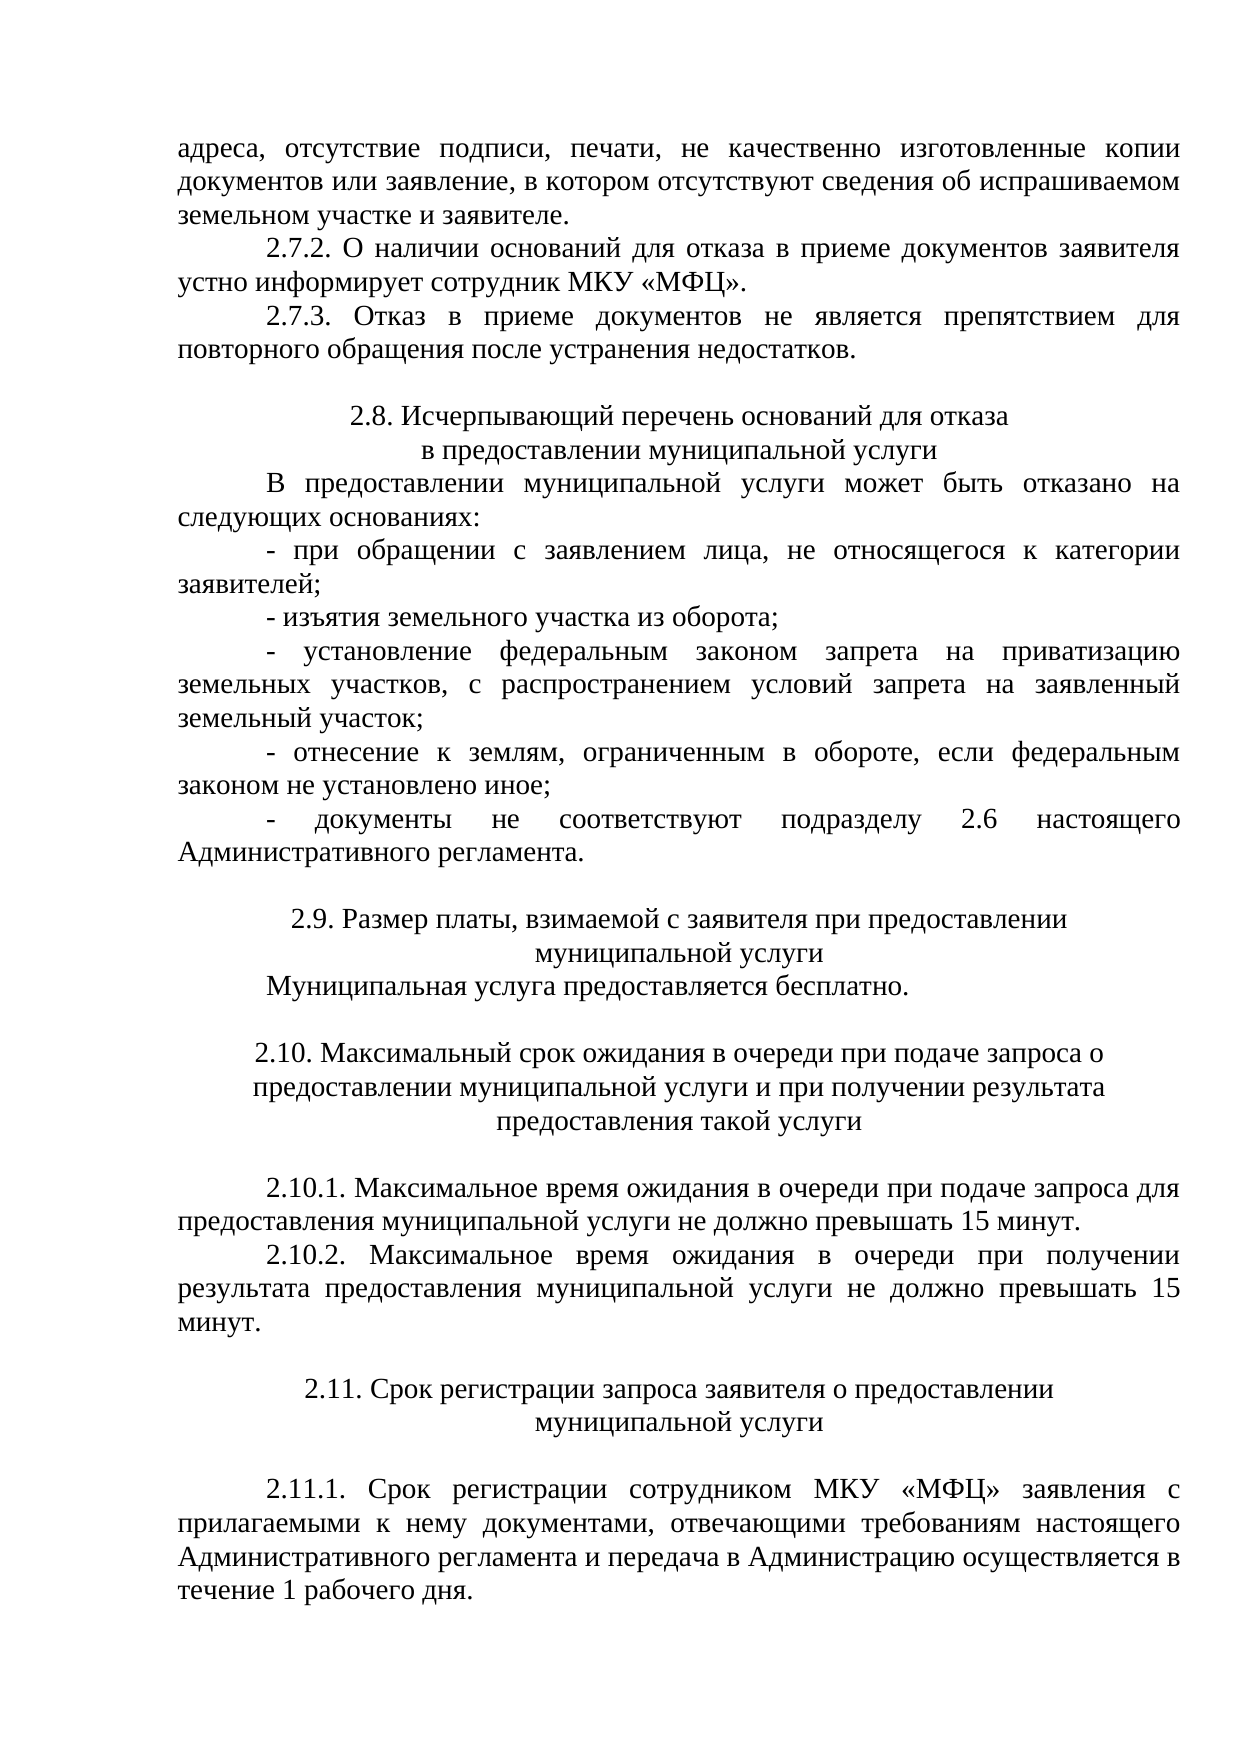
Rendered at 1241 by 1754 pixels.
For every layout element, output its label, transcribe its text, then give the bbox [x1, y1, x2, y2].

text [177, 130, 1181, 231]
text 2.7.2. О наличии оснований для отказа в приеме документов заявителя устно информирует сотрудник МКУ «МФЦ». [177, 231, 1181, 298]
text 2.10.2. Максимальное время ожидания в очереди при получении результата предоставления муниципальной услуги не должно превышать 15 минут. [177, 1237, 1181, 1337]
text в предоставлении муниципальной услуги [177, 432, 1181, 465]
text - при обращении с заявлением лица, не относящегося к категории заявителей; [177, 532, 1181, 599]
text 2.8. Исчерпывающий перечень оснований для отказа [177, 398, 1181, 432]
text - изъятия земельного участка из оборота; [177, 599, 1181, 633]
text 2.9. Размер платы, взимаемой с заявителя при предоставлении [177, 901, 1181, 935]
text 2.11. Срок регистрации запроса заявителя о предоставлении [177, 1371, 1181, 1404]
text 2.7.3. Отказ в приеме документов не является препятствием для повторного обращения после устранения недостатков. [177, 298, 1181, 365]
text 2.10.1. Максимальное время ожидания в очереди при подаче запроса для предоставления муниципальной услуги не должно превышать 15 минут. [177, 1170, 1181, 1237]
text В предоставлении муниципальной услуги может быть отказано на следующих основаниях: [177, 465, 1181, 532]
text 2.11.1. Срок регистрации сотрудником МКУ «МФЦ» заявления с прилагаемыми к нему документами, отвечающими требованиям настоящего Административного регламента и передача в Администрацию осуществляется в течение 1 рабочего дня. [177, 1472, 1181, 1606]
text Муниципальная услуга предоставляется бесплатно. [177, 968, 1181, 1002]
text - отнесение к землям, ограниченным в обороте, если федеральным законом не установлено иное; [177, 734, 1181, 801]
text 2.10. Максимальный срок ожидания в очереди при подаче запроса о предоставлении муниципальной услуги и при получении результата предоставления такой услуги [177, 1036, 1181, 1136]
text - установление федеральным законом запрета на приватизацию земельных участков, с распространением условий запрета на заявленный земельный участок; [177, 633, 1181, 734]
text муниципальной услуги [177, 935, 1181, 968]
text муниципальной услуги [177, 1404, 1181, 1438]
text - документы не соответствуют подразделу 2.6 настоящего Административного регламента. [177, 801, 1181, 868]
